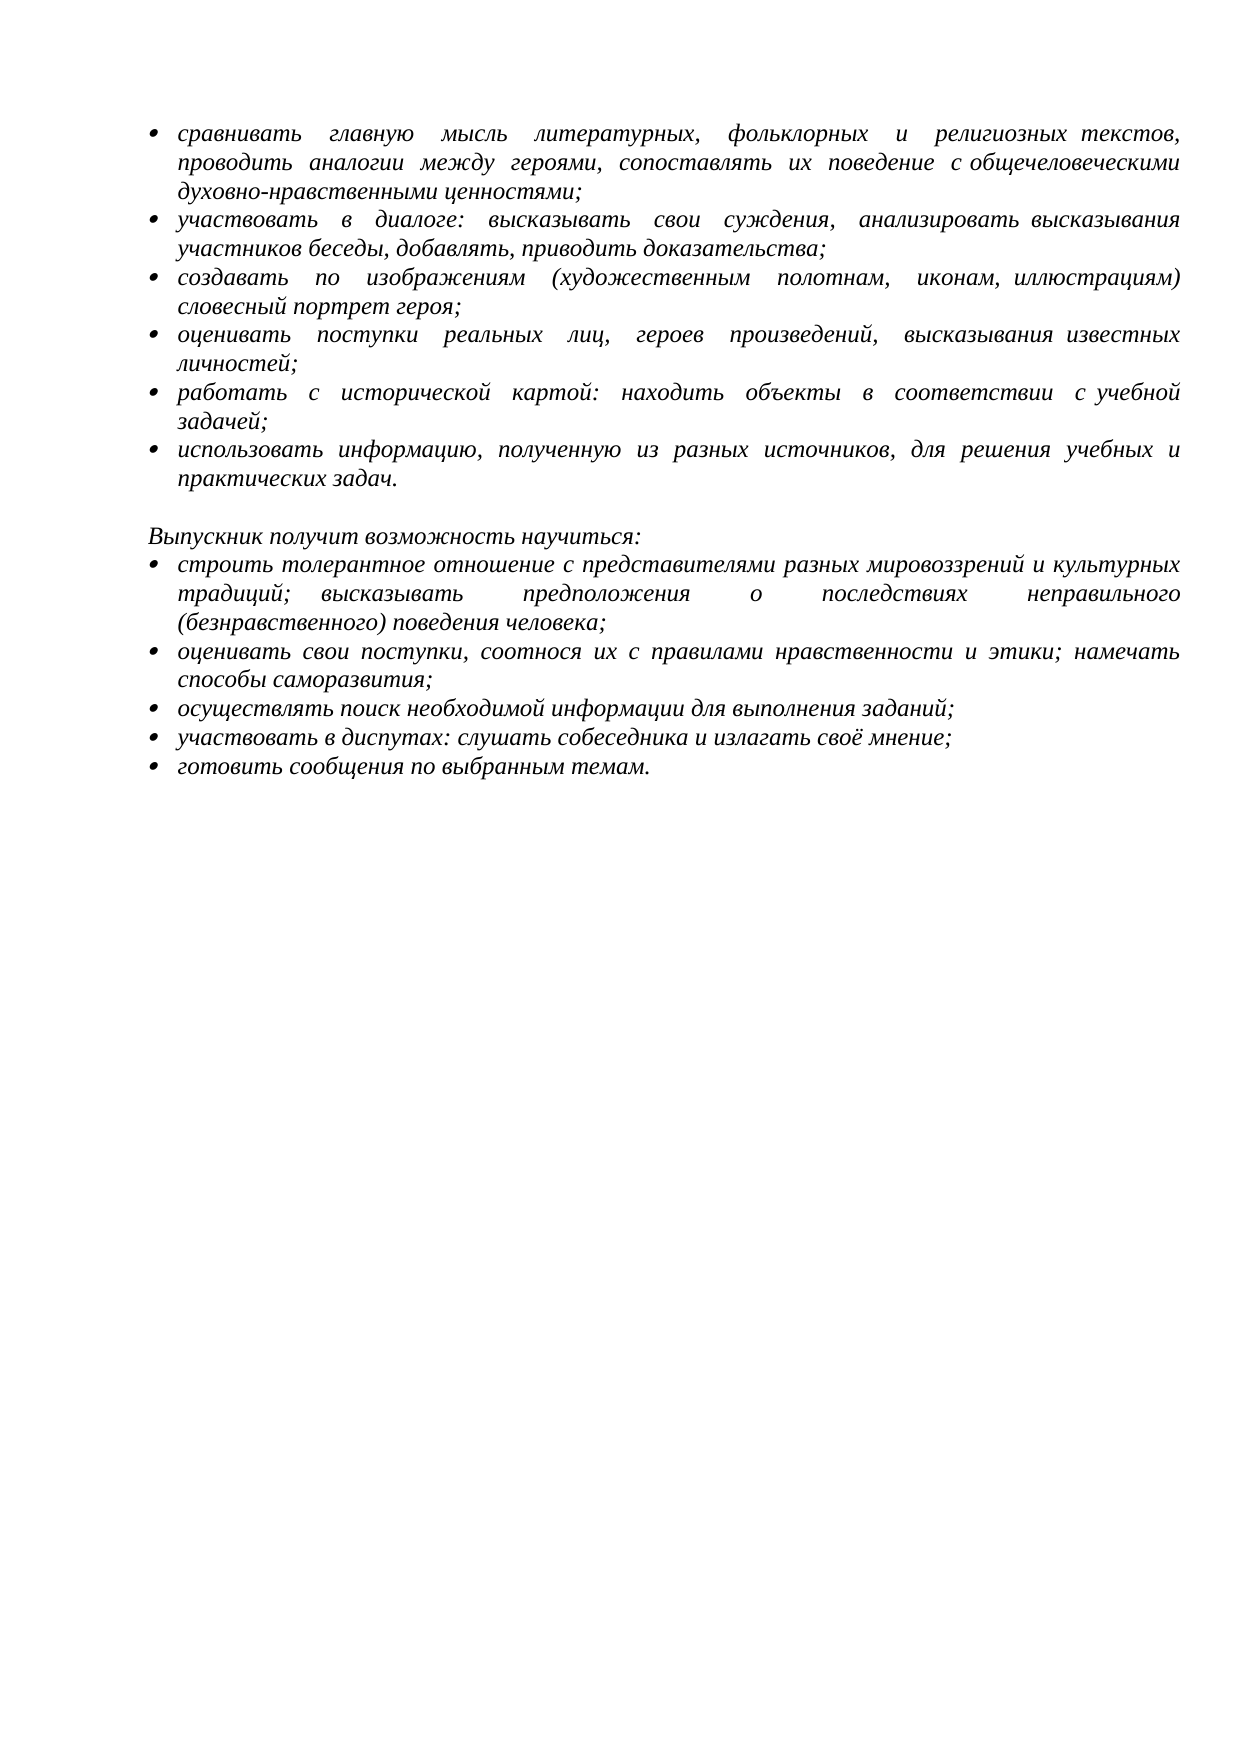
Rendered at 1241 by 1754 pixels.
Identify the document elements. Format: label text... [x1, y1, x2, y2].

list оценивать свои поступки, соотнося их с правилами нравственности и этики; намечать способы саморазвития; [148, 636, 1181, 693]
list работать с исторической картой: находить объекты в соответствии с учебной задачей; [148, 377, 1181, 434]
list участвовать в диспутах: слушать собеседника и излагать своё мнение; [148, 722, 1181, 751]
list создавать по изображениям (художественным полотнам, иконам, иллюстрациям) словесный портрет героя; [148, 262, 1181, 319]
list участвовать в диалоге: высказывать свои суждения, анализировать высказывания участников беседы, добавлять, приводить доказательства; [148, 204, 1181, 262]
list сравнивать главную мысль литературных, фольклорных и религиозных текстов, проводить аналогии между героями, сопоставлять их поведение с общечеловеческими духовно-нравственными ценностями; [148, 118, 1181, 204]
list оценивать поступки реальных лиц, героев произведений, высказывания известных личностей; [148, 319, 1181, 377]
list использовать информацию, полученную из разных источников, для решения учебных и практических задач. [148, 434, 1181, 492]
list строить толерантное отношение с представителями разных мировоззрений и культурных традиций; высказывать предположения о последствиях неправильного (безнравственного) поведения человека; [148, 549, 1181, 636]
text Выпускник получит возможность научиться: [148, 521, 1181, 549]
list осуществлять поиск необходимой информации для выполнения заданий; [148, 693, 1181, 722]
list готовить сообщения по выбранным темам. [148, 751, 1181, 779]
